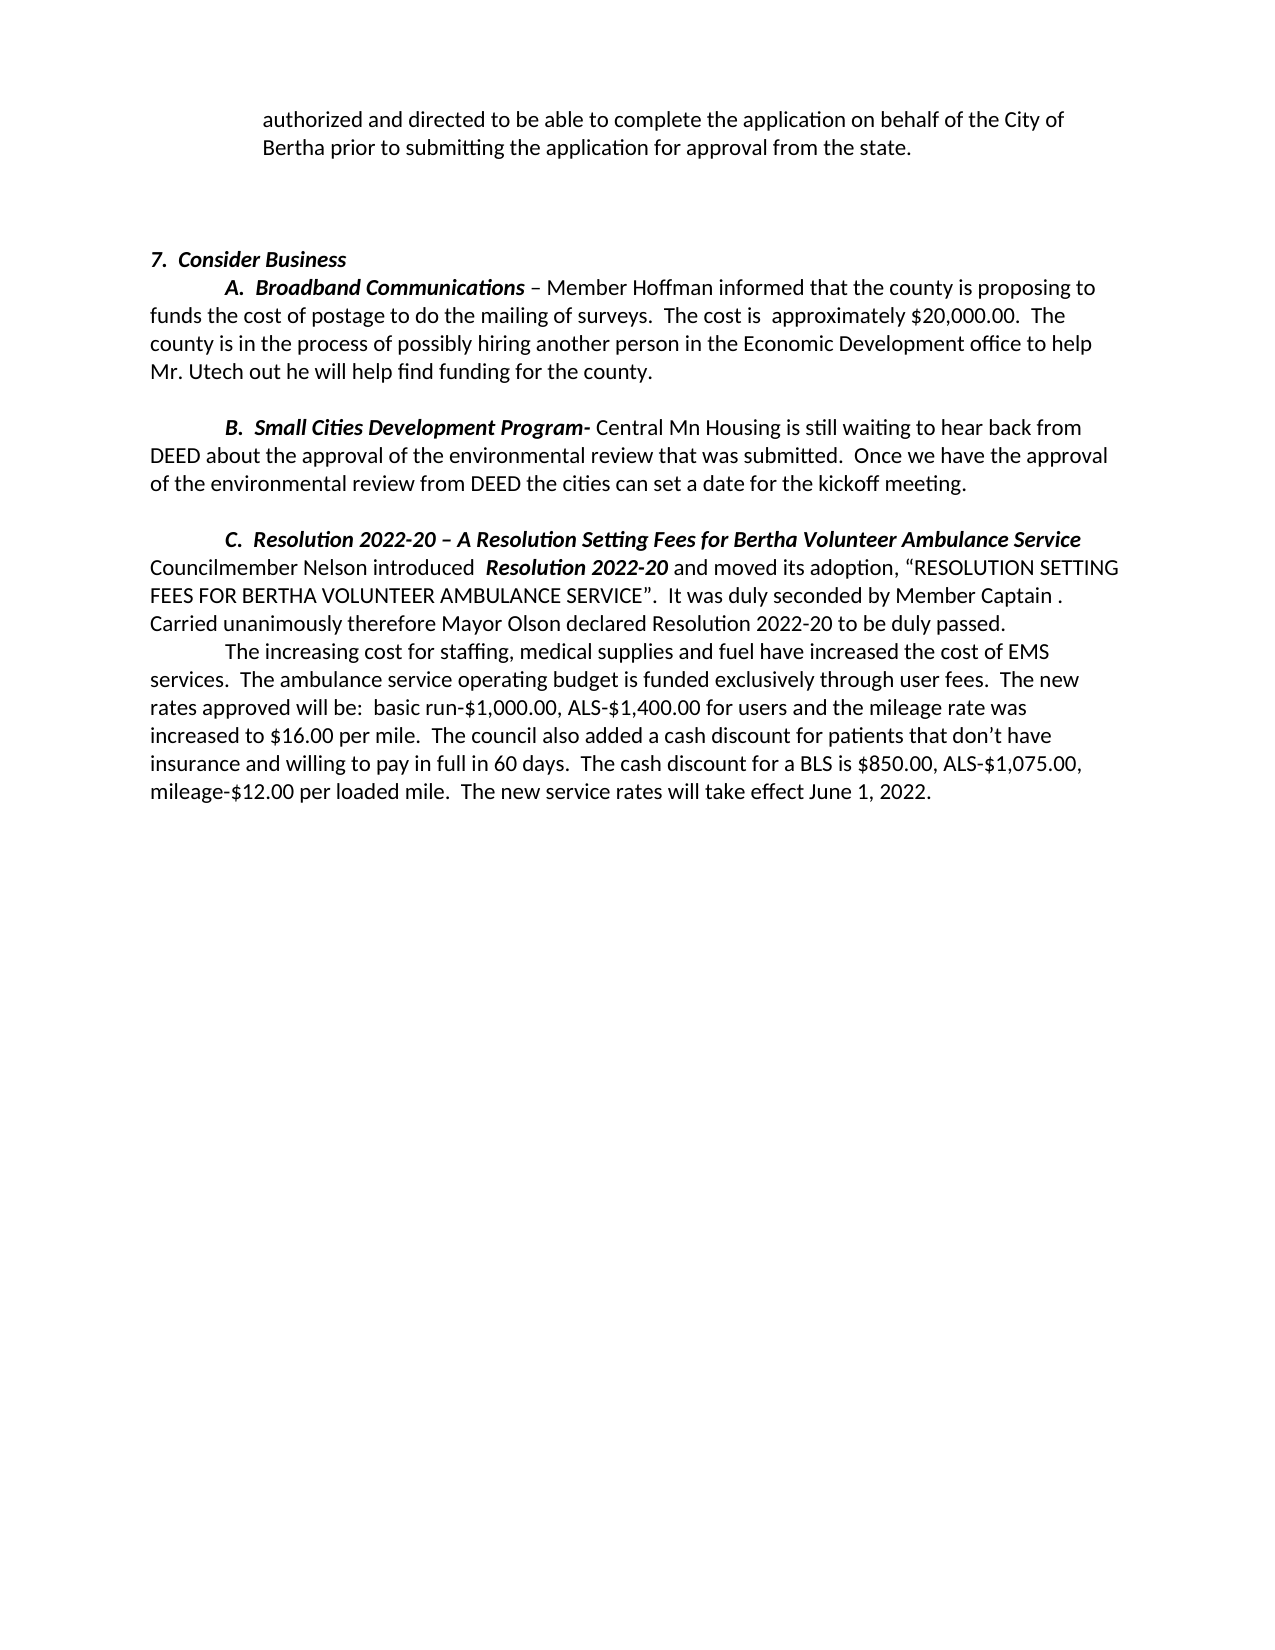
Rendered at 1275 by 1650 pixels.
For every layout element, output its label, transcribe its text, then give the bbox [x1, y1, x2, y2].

text 7. Consider Business [150, 245, 1125, 273]
text The increasing cost for staffing, medical supplies and fuel have increased the cost of EMS services. The ambulance service operating budget is funded exclusively through user fees. The new rates approved will be: basic run-$1,000.00, ALS-$1,400.00 for users and the mileage rate was increased to $16.00 per mile. The council also added a cash discount for patients that don’t have insurance and willing to pay in full in 60 days. The cash discount for a BLS is $850.00, ALS-$1,075.00, mileage-$12.00 per loaded mile. The new service rates will take effect June 1, 2022. [150, 637, 1125, 806]
text B. Small Cities Development Program- Central Mn Housing is still waiting to hear back from DEED about the approval of the environmental review that was submitted. Once we have the approval of the environmental review from DEED the cities can set a date for the kickoff meeting. [150, 413, 1125, 497]
text Councilmember Nelson introduced Resolution 2022-20 and moved its adoption, “RESOLUTION SETTING FEES FOR BERTHA VOLUNTEER AMBULANCE SERVICE”. It was duly seconded by Member Captain . Carried unanimously therefore Mayor Olson declared Resolution 2022-20 to be duly passed. [150, 553, 1125, 637]
text A. Broadband Communications – Member Hoffman informed that the county is proposing to funds the cost of postage to do the mailing of surveys. The cost is approximately $20,000.00. The county is in the process of possibly hiring another person in the Economic Development office to help Mr. Utech out he will help find funding for the county. [150, 273, 1125, 385]
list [262, 105, 1125, 161]
text C. Resolution 2022-20 – A Resolution Setting Fees for Bertha Volunteer Ambulance Service [150, 525, 1125, 553]
